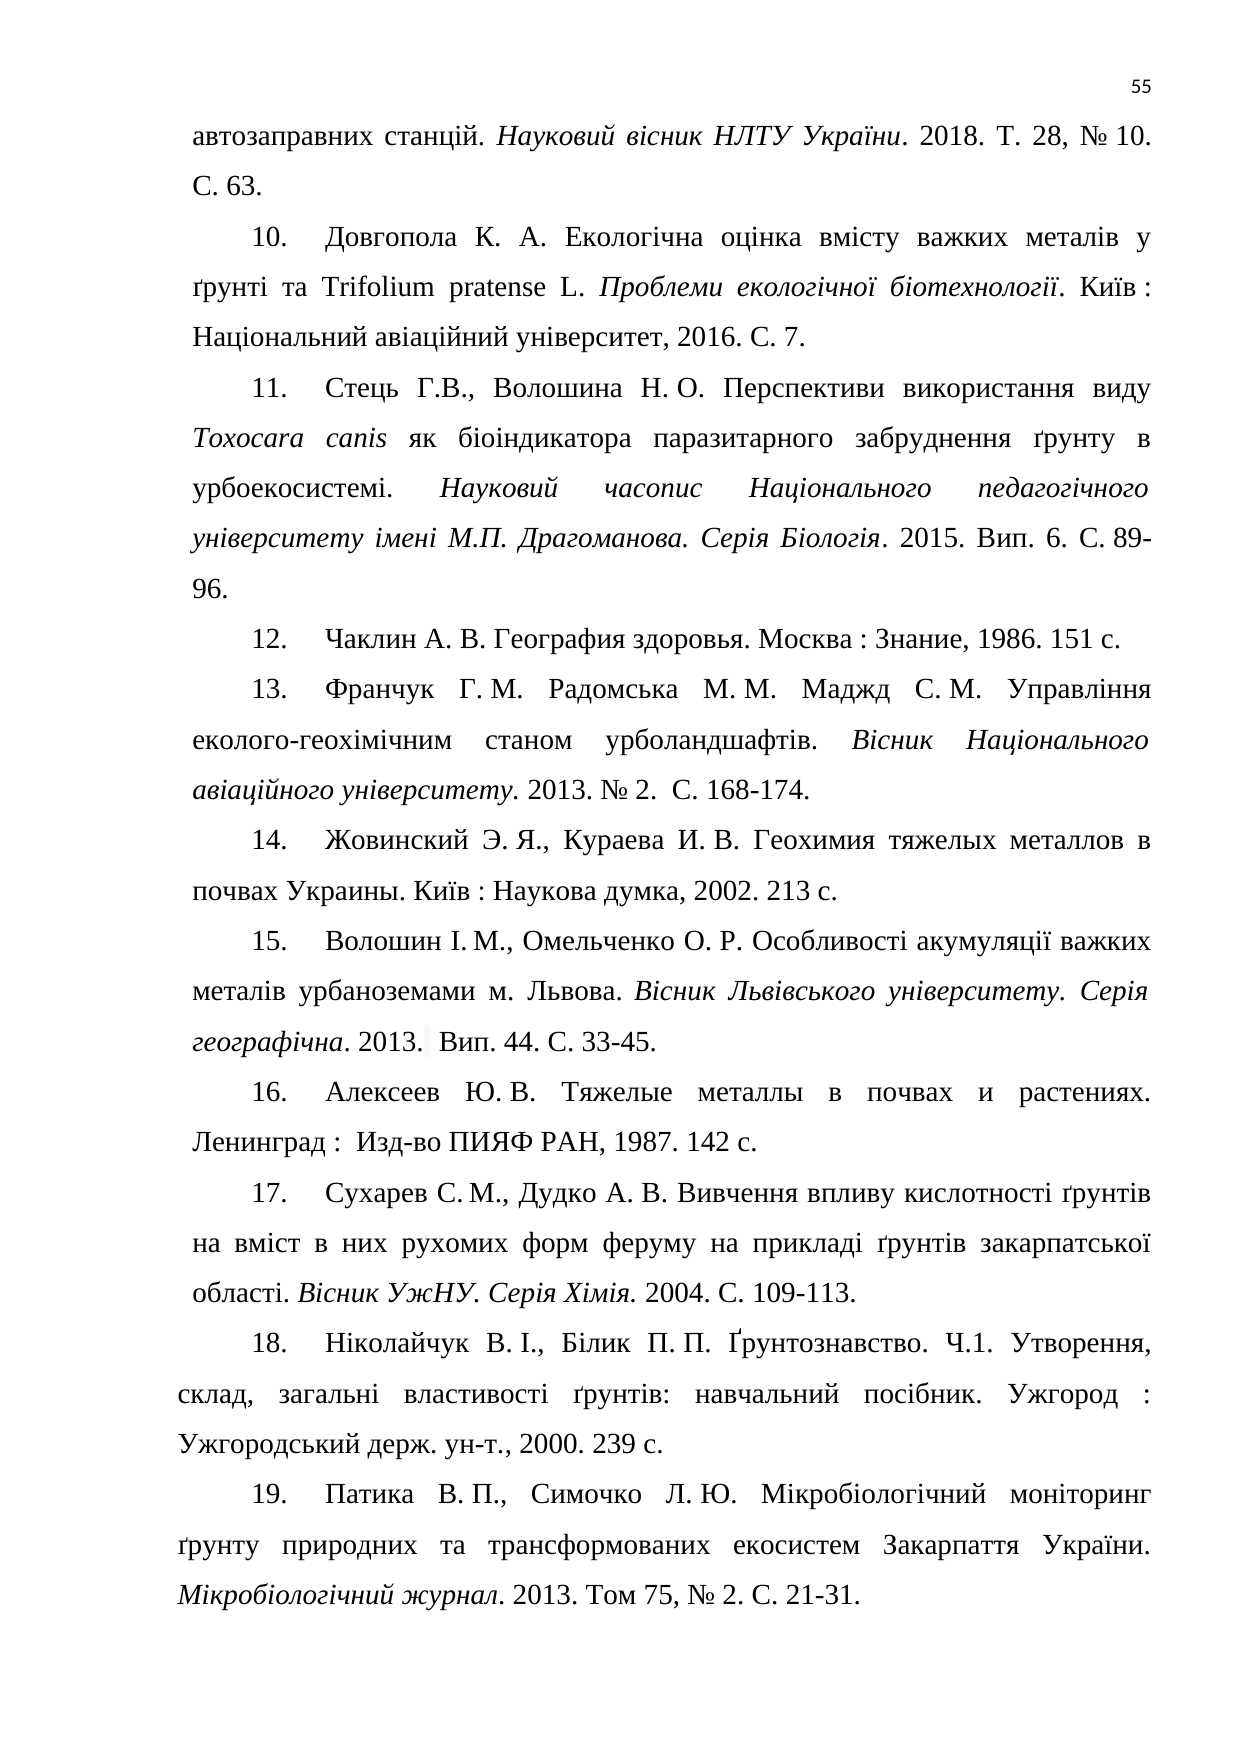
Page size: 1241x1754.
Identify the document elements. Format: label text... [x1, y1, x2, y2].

list Ніколайчук В. І., Білик П. П. Ґрунтознавство. Ч.1. Утворення, склад, загальні властивості ґрунтів: навчальний посібник. Ужгород : Ужгородський держ. ун-т., 2000. 239 с. [177, 1326, 1152, 1460]
list Сухарев С. М., Дудко А. В. Вивчення впливу кислотності ґрунтів на вміст в них рухомих форм феруму на прикладі ґрунтів закарпатської області. Вісник УжНУ. Серія Хімія. 2004. С. 109-113. [192, 1175, 1152, 1309]
list Стець Г.В., Волошина Н. О. Перспективи використання виду Toxocara canis як біоіндикатора паразитарного забруднення ґрунту в урбоекосистемі. Науковий часопис Національного педагогічного університету імені М.П. Драгоманова. Серія Біологія. 2015. Вип. 6. С. 89-96. [192, 370, 1152, 604]
list Чаклин А. В. География здоровья. Москва : Знание, 1986. 151 с. [192, 621, 1152, 655]
list Жовинский Э. Я., Кураева И. В. Геохимия тяжелых металлов в почвах Украины. Київ : Наукова думка, 2002. 213 с. [192, 822, 1152, 906]
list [192, 118, 1152, 202]
list Волошин І. М., Омельченко О. Р. Особливості акумуляції важких металів урбаноземами м. Львова. Вісник Львівського університету. Серія географічна. 2013. Вип. 44. С. 33-45. [192, 923, 1152, 1057]
list Довгопола К. А. Екологічна оцінка вмісту важких металів у ґрунті та Trifolium pratense L. Проблеми екологічної біотехнології. Київ : Національний авіаційний університет, 2016. С. 7. [192, 219, 1152, 353]
list Франчук Г. М. Радомська М. М. Маджд С. М. Управління еколого-геохімічним станом урболандшафтів. Вісник Національного авіаційного університету. 2013. № 2. С. 168-174. [192, 672, 1152, 806]
list Патика В. П., Симочко Л. Ю. Мікробіологічний моніторинг ґрунту природних та трансформованих екосистем Закарпаття України. Мікробіологічний журнал. 2013. Том 75, № 2. С. 21-31. [177, 1477, 1152, 1611]
list Алексеев Ю. В. Тяжелые металлы в почвах и растениях. Ленинград : Изд-во ПИЯФ РАН, 1987. 142 с. [192, 1074, 1152, 1158]
